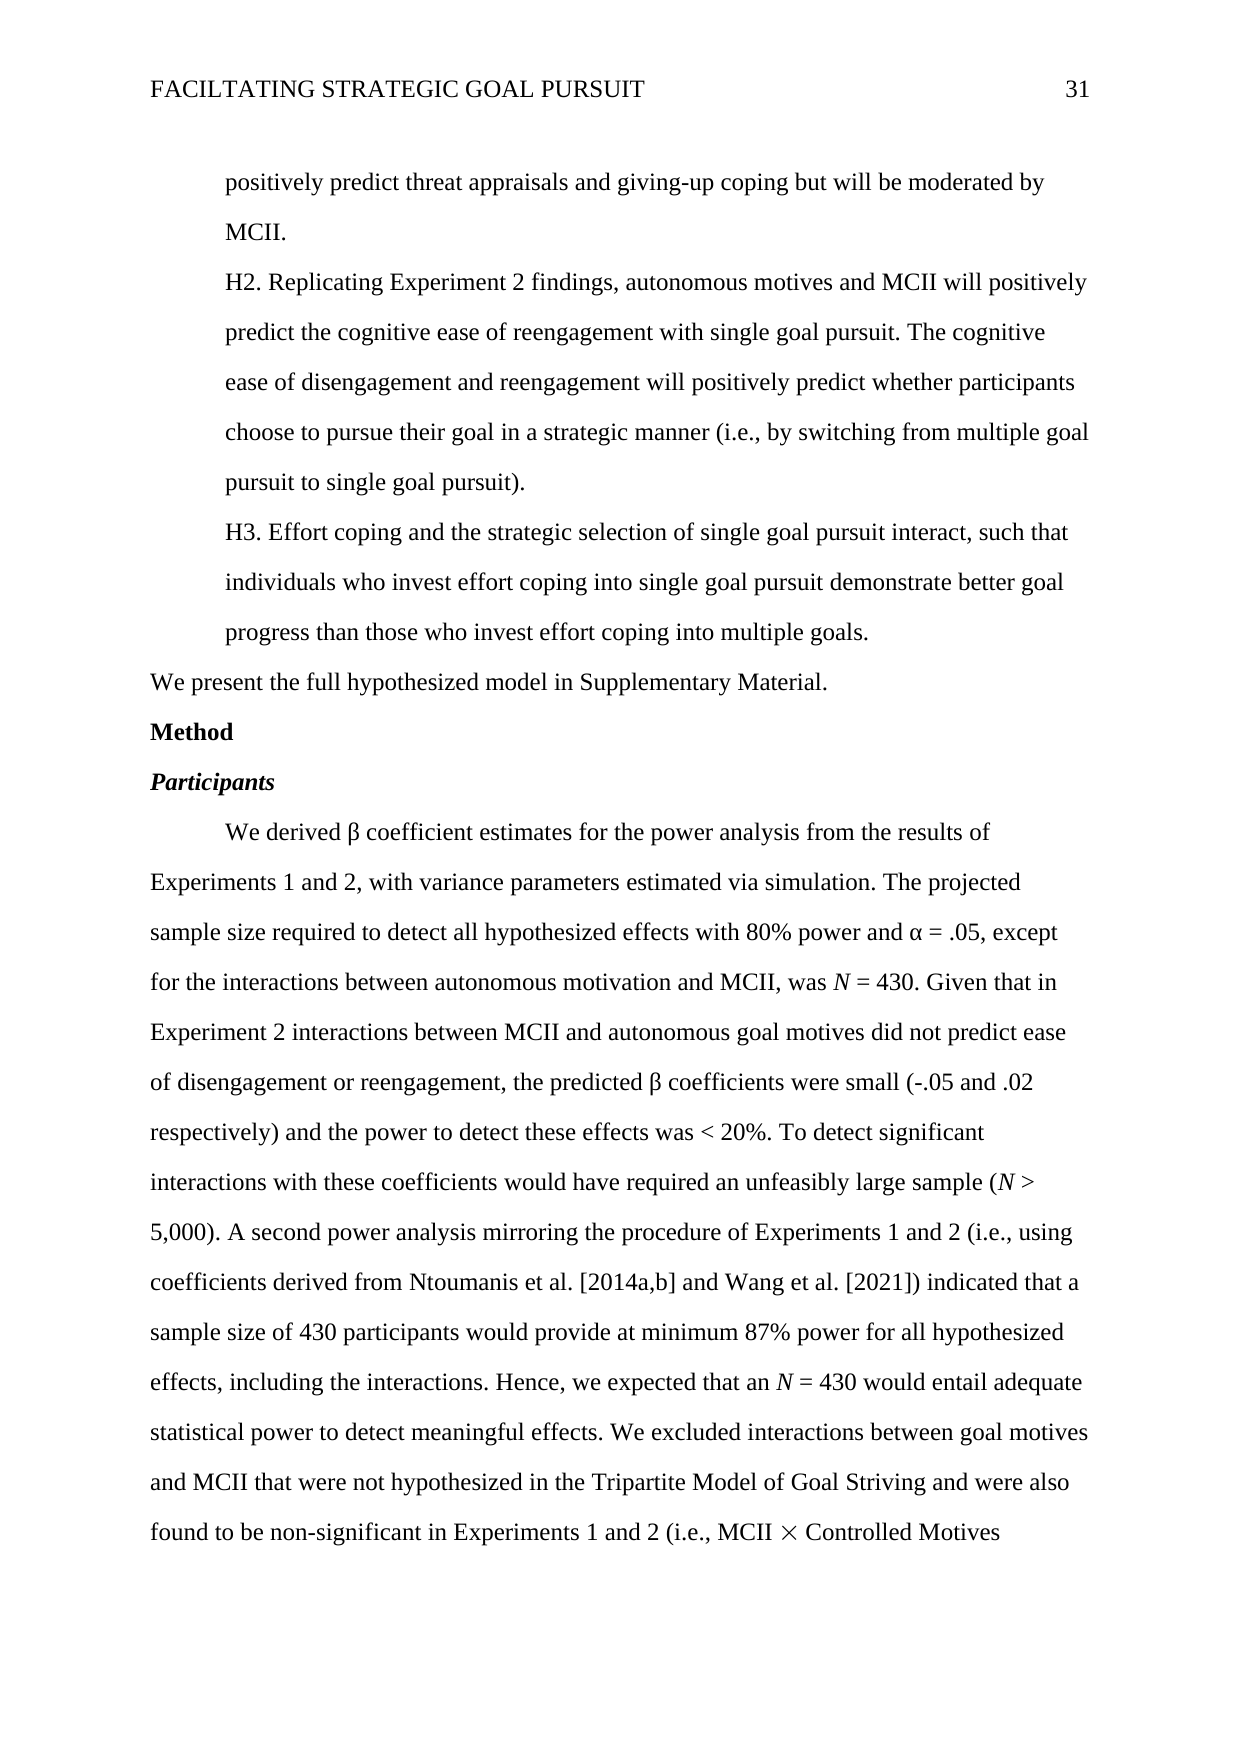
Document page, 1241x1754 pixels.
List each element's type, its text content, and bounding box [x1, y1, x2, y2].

text H2. Replicating Experiment 2 findings, autonomous motives and MCII will positively predict the cognitive ease of reengagement with single goal pursuit. The cognitive ease of disengagement and reengagement will positively predict whether participants choose to pursue their goal in a strategic manner (i.e., by switching from multiple goal pursuit to single goal pursuit). [225, 250, 1090, 500]
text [225, 150, 1090, 250]
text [150, 800, 1090, 1550]
text Participants [150, 750, 1090, 800]
text H3. Effort coping and the strategic selection of single goal pursuit interact, such that individuals who invest effort coping into single goal pursuit demonstrate better goal progress than those who invest effort coping into multiple goals. [225, 500, 1090, 650]
text Method [150, 700, 1090, 750]
text We present the full hypothesized model in Supplementary Material. [150, 650, 1090, 700]
